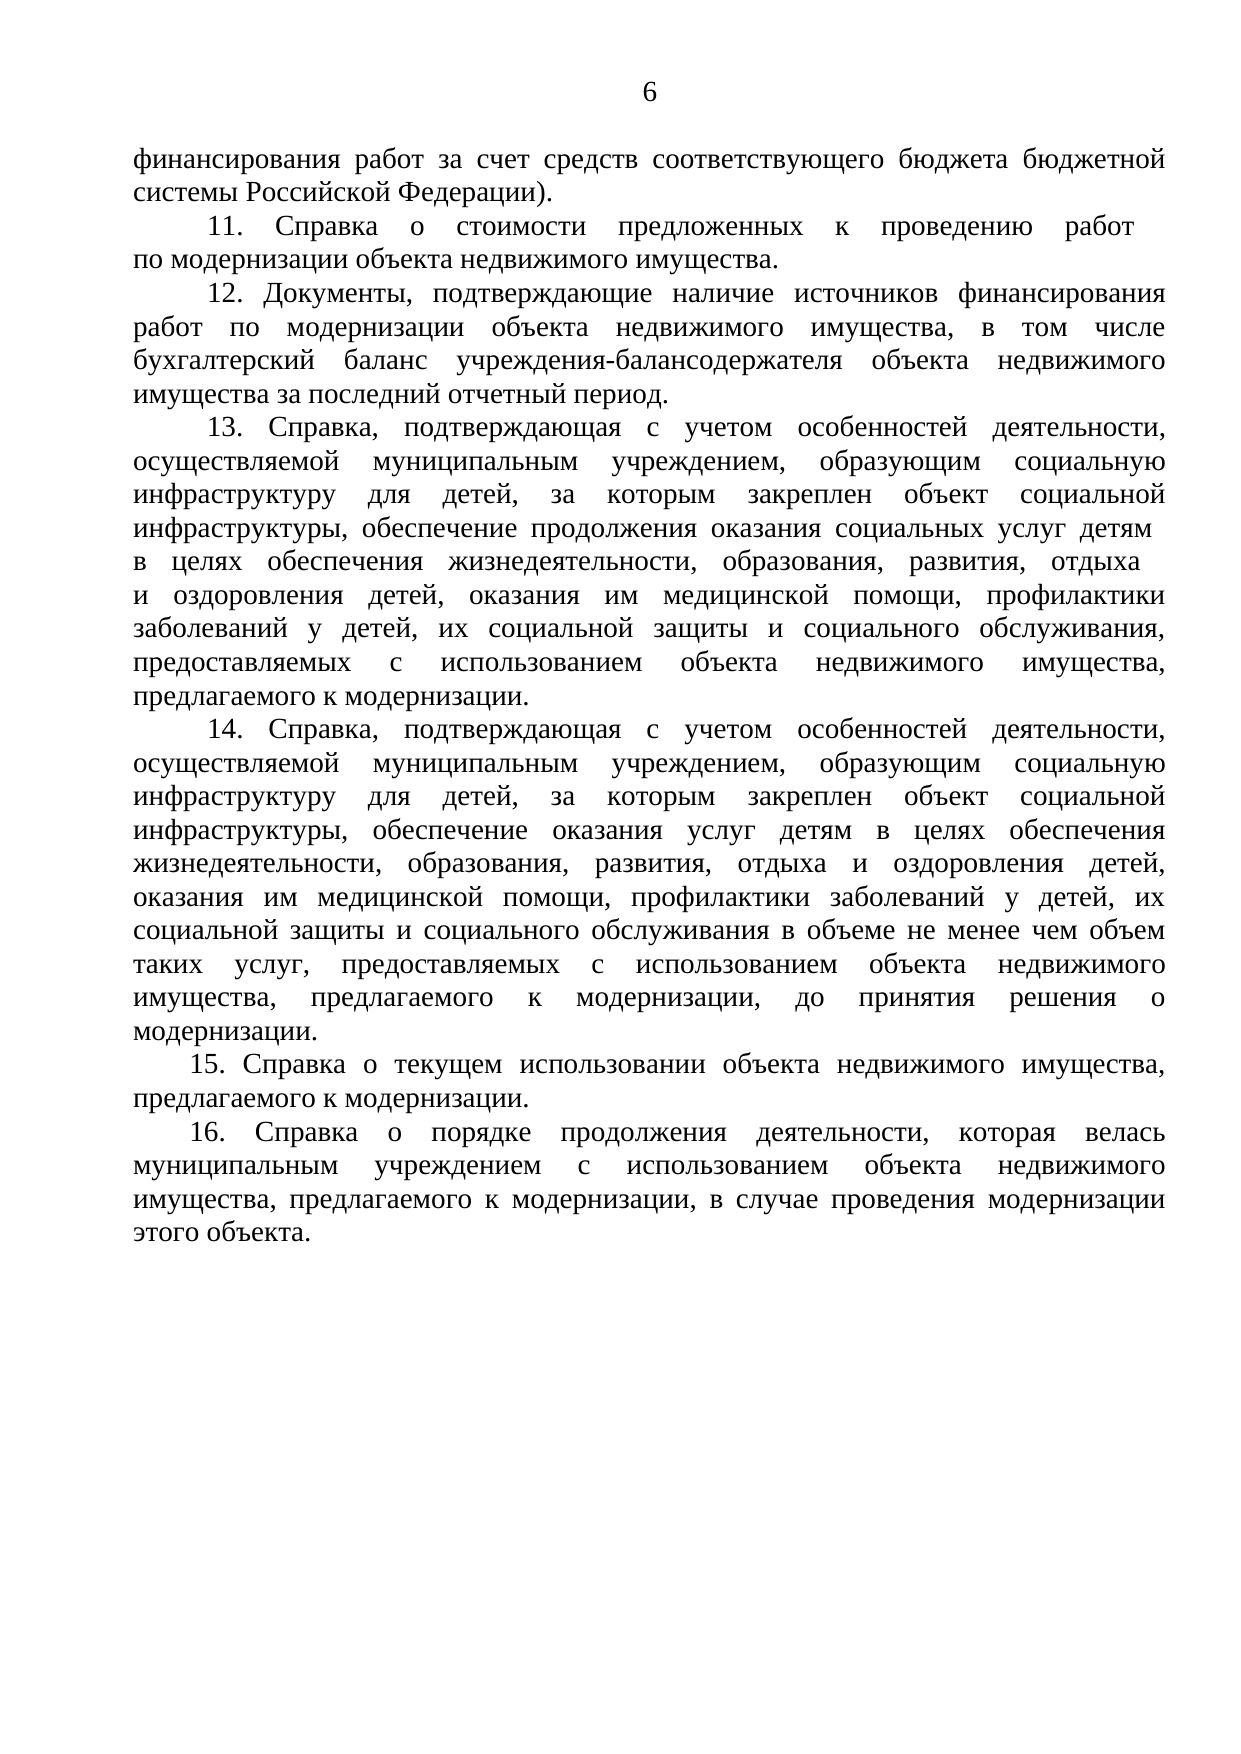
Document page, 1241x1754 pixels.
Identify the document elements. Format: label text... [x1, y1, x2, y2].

text 15. Справка о текущем использовании объекта недвижимого имущества, предлагаемого к модернизации. [133, 1047, 1167, 1114]
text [133, 141, 1167, 208]
text 13. Справка, подтверждающая с учетом особенностей деятельности, осуществляемой муниципальным учреждением, образующим социальную инфраструктуру для детей, за которым закреплен объект социальной инфраструктуры, обеспечение продолжения оказания социальных услуг детям в целях обеспечения жизнедеятельности, образования, развития, отдыха и оздоровления детей, оказания им медицинской помощи, профилактики заболеваний у детей, их социальной защиты и социального обслуживания, предоставляемых с использованием объекта недвижимого имущества, предлагаемого к модернизации. [133, 409, 1167, 711]
text 14. Справка, подтверждающая с учетом особенностей деятельности, осуществляемой муниципальным учреждением, образующим социальную инфраструктуру для детей, за которым закреплен объект социальной инфраструктуры, обеспечение оказания услуг детям в целях обеспечения жизнедеятельности, образования, развития, отдыха и оздоровления детей, оказания им медицинской помощи, профилактики заболеваний у детей, их социальной защиты и социального обслуживания в объеме не менее чем объем таких услуг, предоставляемых с использованием объекта недвижимого имущества, предлагаемого к модернизации, до принятия решения о модернизации. [133, 711, 1167, 1047]
text 12. Документы, подтверждающие наличие источников финансирования работ по модернизации объекта недвижимого имущества, в том числе бухгалтерский баланс учреждения-балансодержателя объекта недвижимого имущества за последний отчетный период. [133, 275, 1167, 409]
text 16. Справка о порядке продолжения деятельности, которая велась муниципальным учреждением с использованием объекта недвижимого имущества, предлагаемого к модернизации, в случае проведения модернизации этого объекта. [133, 1114, 1167, 1248]
text 11. Справка о стоимости предложенных к проведению работ по модернизации объекта недвижимого имущества. [133, 208, 1167, 275]
